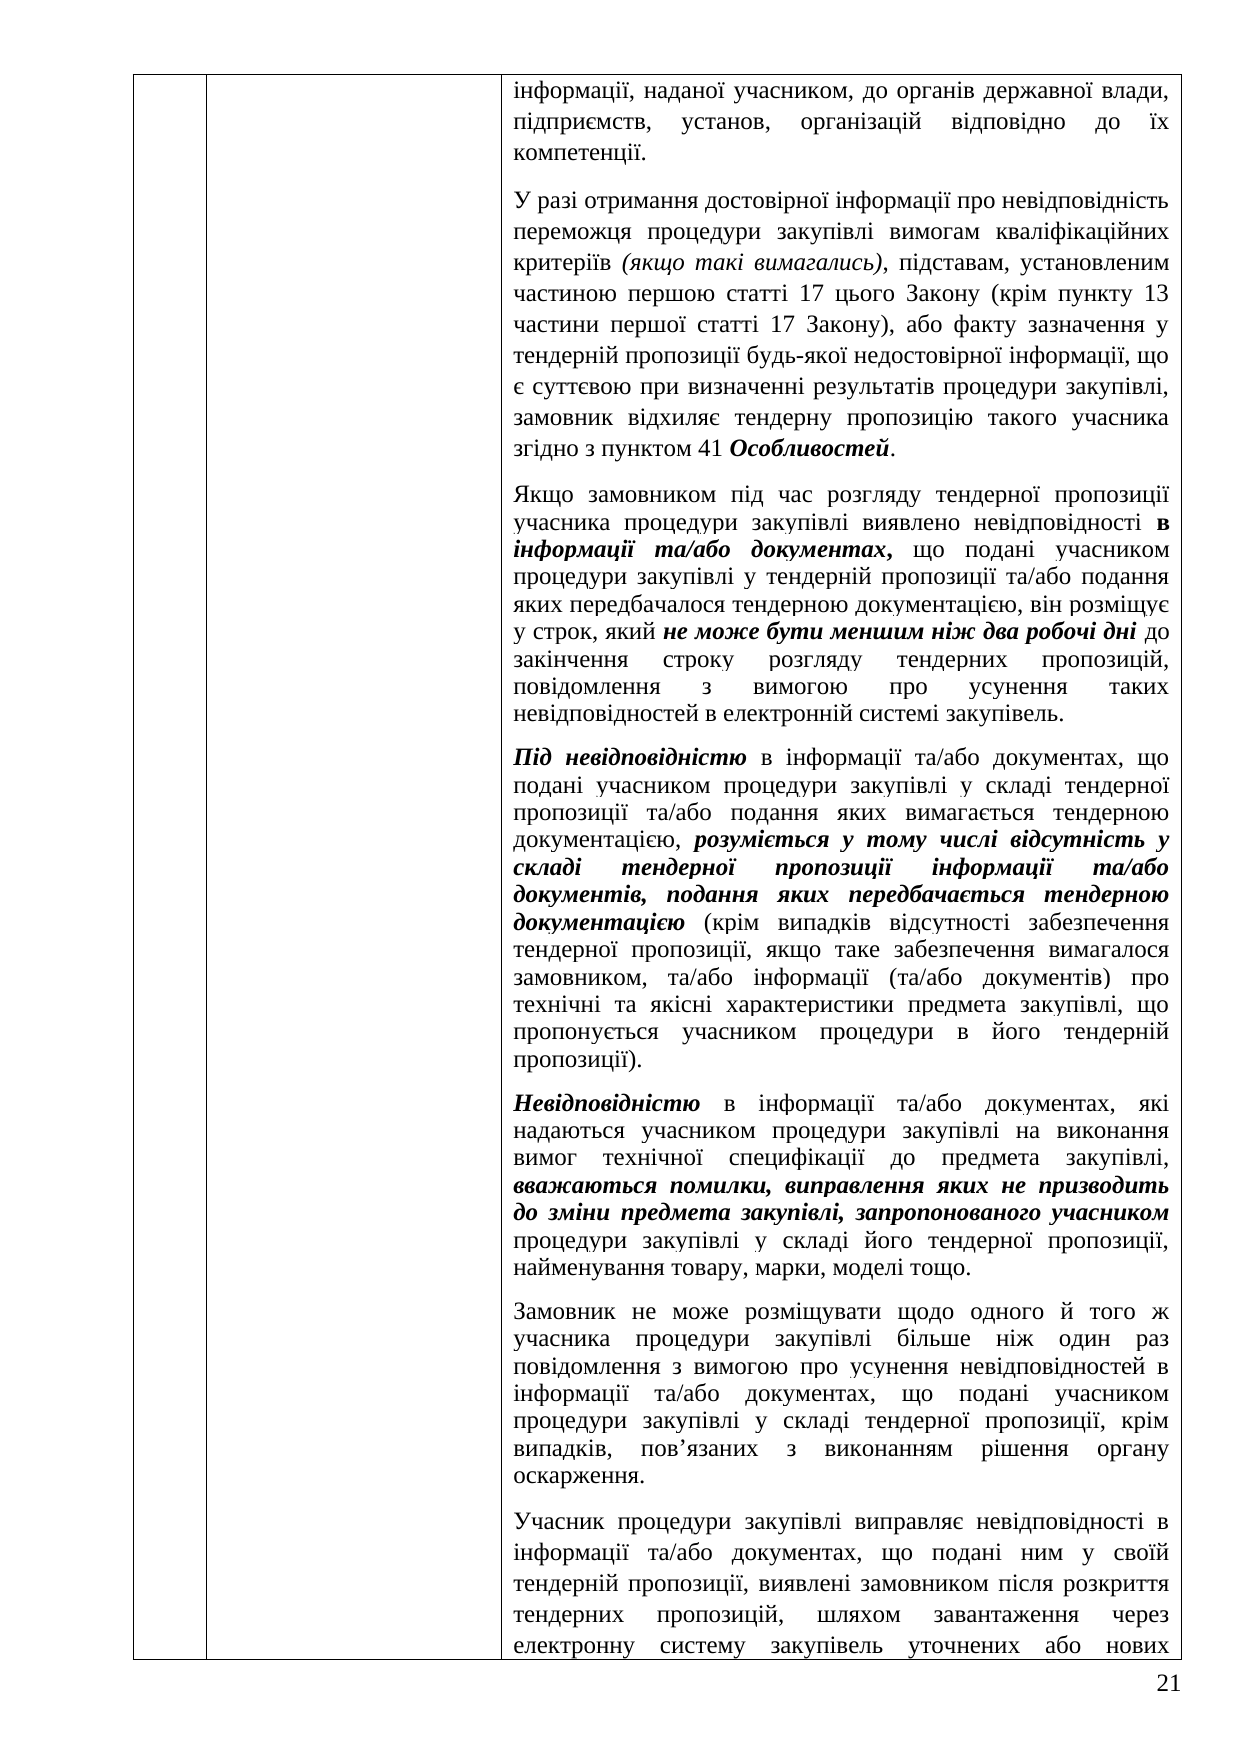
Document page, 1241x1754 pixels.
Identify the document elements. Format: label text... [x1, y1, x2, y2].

table_cell 1 [134, 75, 206, 1659]
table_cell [207, 75, 501, 1659]
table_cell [502, 75, 1181, 1659]
